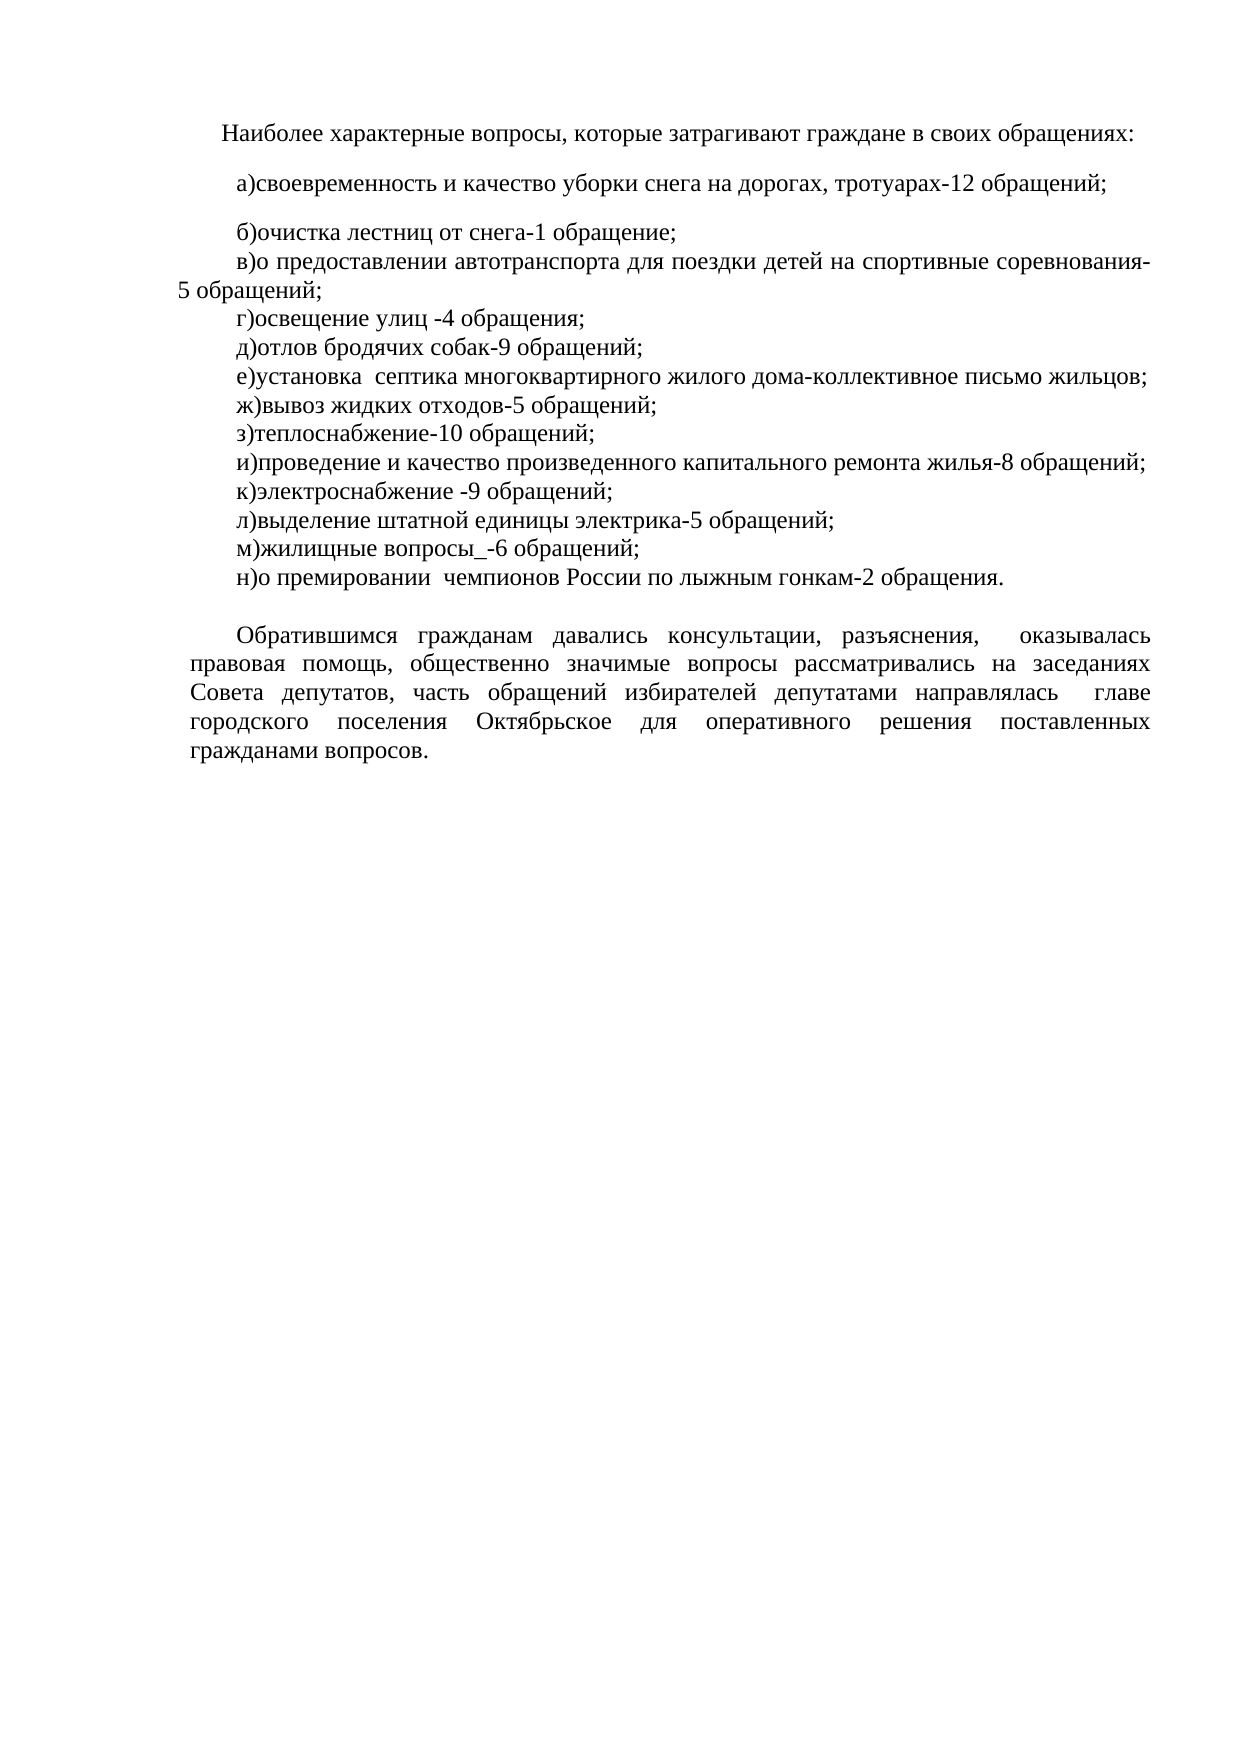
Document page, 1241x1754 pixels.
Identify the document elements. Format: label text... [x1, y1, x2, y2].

text л)выделение штатной единицы электрика-5 обращений; [177, 505, 1152, 533]
text з)теплоснабжение-10 обращений; [177, 418, 1152, 447]
text к)электроснабжение -9 обращений; [177, 476, 1152, 505]
text и)проведение и качество произведенного капитального ремонта жилья-8 обращений; [177, 447, 1152, 476]
text г)освещение улиц -4 обращения; [177, 303, 1152, 332]
text е)установка септика многоквартирного жилого дома-коллективное письмо жильцов; [177, 361, 1152, 390]
text н)о премировании чемпионов России по лыжным гонкам-2 обращения. [177, 562, 1152, 591]
text Обратившимся гражданам давались консультации, разъяснения, оказывалась правовая помощь, общественно значимые вопросы рассматривались на заседаниях Совета депутатов, часть обращений избирателей депутатами направлялась главе городского поселения Октябрьское для оперативного решения поставленных гражданами вопросов. [190, 620, 1152, 763]
text д)отлов бродячих собак-9 обращений; [177, 332, 1152, 361]
text б)очистка лестниц от снега-1 обращение; [177, 217, 1152, 246]
text а)своевременность и качество уборки снега на дорогах, тротуарах-12 обращений; [177, 168, 1152, 196]
text м)жилищные вопросы_-6 обращений; [177, 533, 1152, 562]
text Наиболее характерные вопросы, которые затрагивают граждане в своих обращениях: [177, 118, 1152, 147]
text в)о предоставлении автотранспорта для поездки детей на спортивные соревнования-5 обращений; [177, 246, 1152, 303]
text ж)вывоз жидких отходов-5 обращений; [177, 390, 1152, 418]
